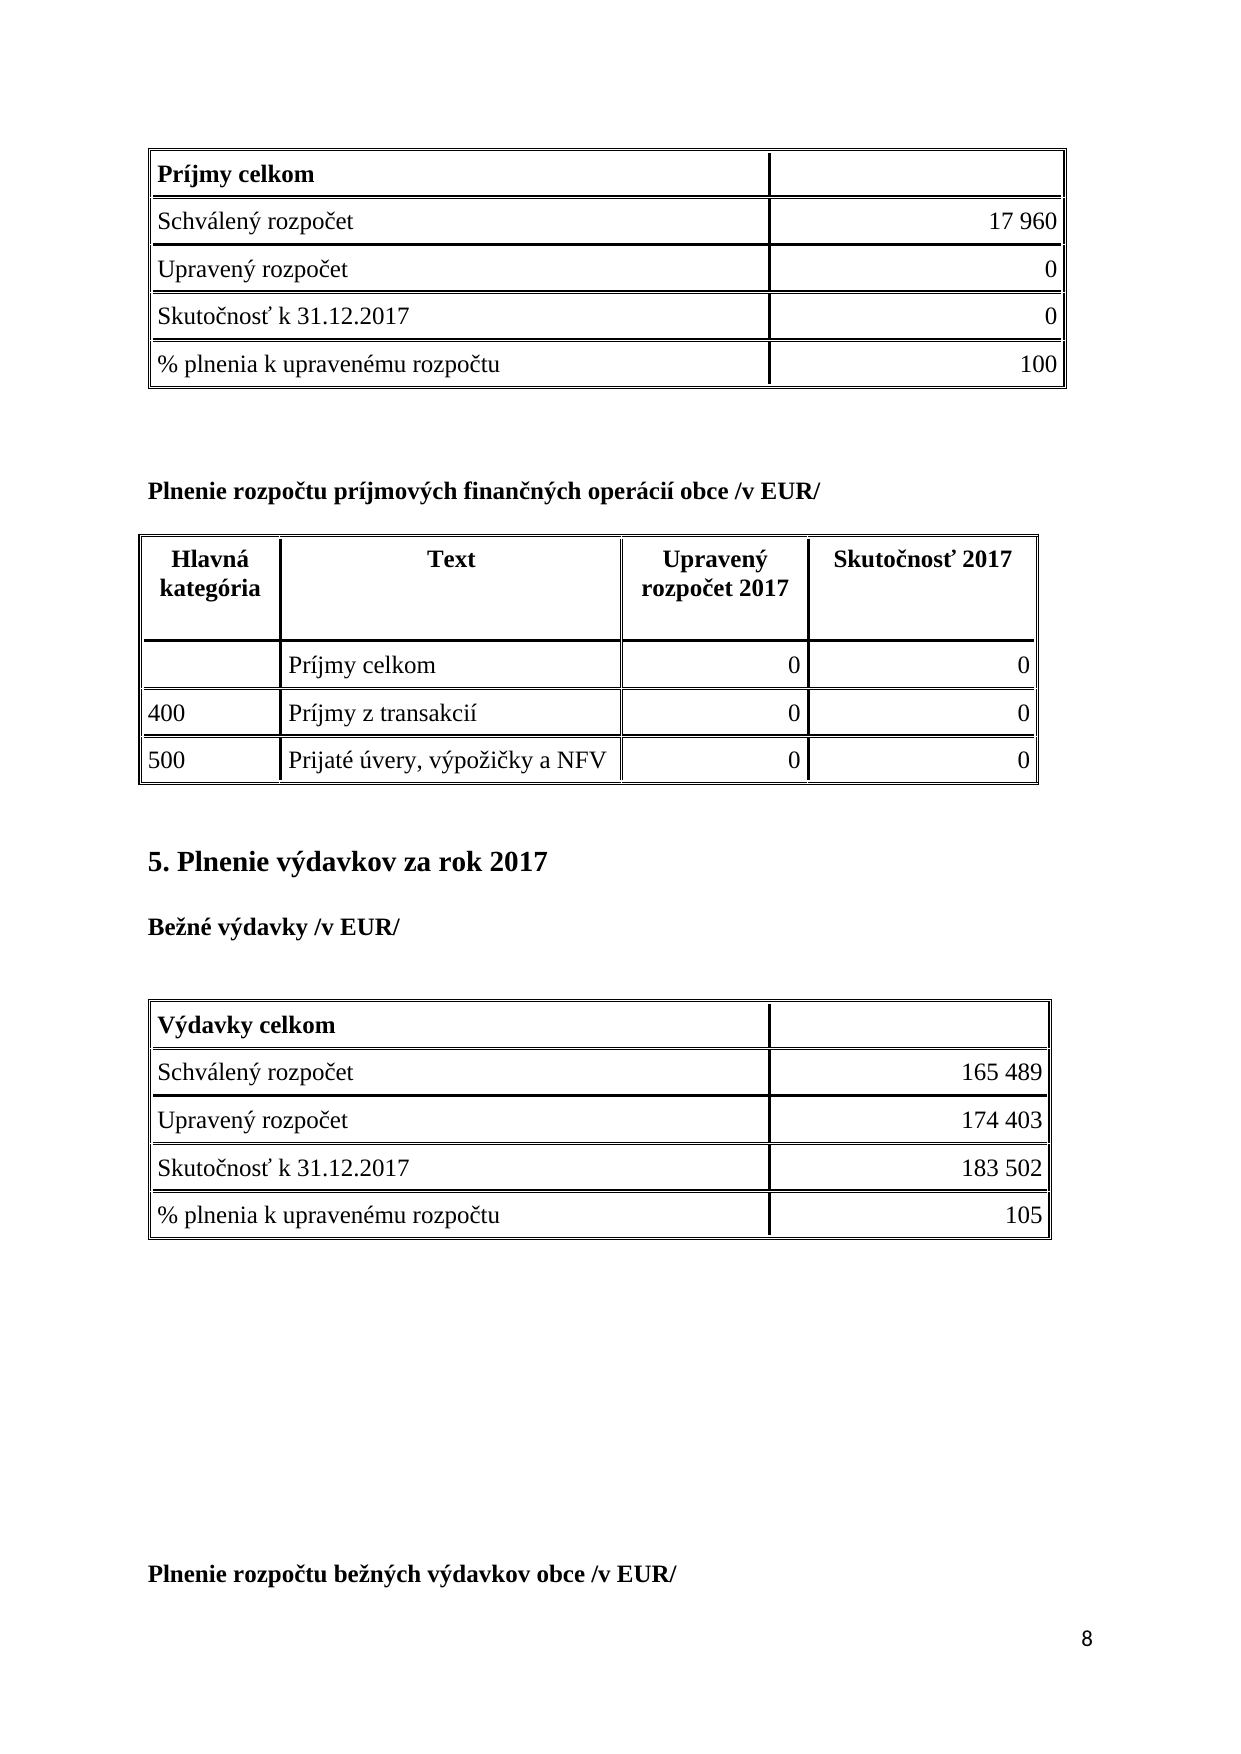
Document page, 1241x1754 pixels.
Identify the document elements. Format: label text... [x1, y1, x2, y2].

table_header Výdavky celkom [151, 1002, 769, 1046]
table_cell 183 502 [769, 1142, 1050, 1189]
text Plnenie rozpočtu príjmových finančných operácií obce /v EUR/ [148, 476, 1093, 505]
table_cell % plnenia k upravenému rozpočtu [151, 1189, 769, 1237]
table_header Text [280, 537, 622, 639]
table_cell [142, 639, 279, 687]
table_cell 0 [623, 690, 807, 734]
table_cell 0 [808, 734, 1036, 782]
table_cell Upravený rozpočet [149, 243, 768, 290]
table_cell 165 489 [771, 1046, 1049, 1094]
table_cell Skutočnosť k 31.12.2017 [149, 1142, 769, 1189]
table_cell 100 [769, 338, 1064, 386]
table_cell Príjmy z transakcií [282, 690, 620, 734]
table_header [769, 1002, 1048, 1046]
table_cell % plnenia k upravenému rozpočtu [151, 338, 769, 386]
table_cell Prijaté úvery, výpožičky a NFV [280, 738, 622, 782]
table_cell 0 [623, 642, 807, 687]
table_cell 0 [810, 639, 1036, 687]
table_cell Upravený rozpočet [151, 1094, 768, 1142]
table_cell 0 [771, 290, 1064, 338]
table_cell Príjmy celkom [282, 642, 620, 687]
table_cell 17 960 [771, 195, 1064, 243]
text Plnenie rozpočtu bežných výdavkov obce /v EUR/ [148, 1559, 1093, 1587]
text Bežné výdavky /v EUR/ [148, 912, 1093, 941]
table_cell 105 [769, 1189, 1049, 1237]
text 5. Plnenie výdavkov za rok 2017 [148, 844, 1093, 878]
table_header Skutočnosť 2017 [808, 537, 1036, 639]
table_header [769, 151, 1063, 195]
table_cell 500 [142, 734, 280, 782]
table_cell Schválený rozpočet [151, 1046, 768, 1094]
table_cell Skutočnosť k 31.12.2017 [151, 290, 768, 338]
table_header Upravený rozpočet 2017 [622, 535, 808, 639]
table_header Hlavná kategória [142, 535, 280, 639]
table_cell 400 [140, 687, 280, 734]
table_cell 174 403 [771, 1094, 1048, 1142]
table_header Príjmy celkom [151, 151, 769, 195]
table_cell 0 [808, 687, 1037, 734]
table_cell 0 [771, 243, 1065, 290]
table_cell Schválený rozpočet [151, 195, 768, 243]
table_cell 0 [622, 738, 808, 782]
